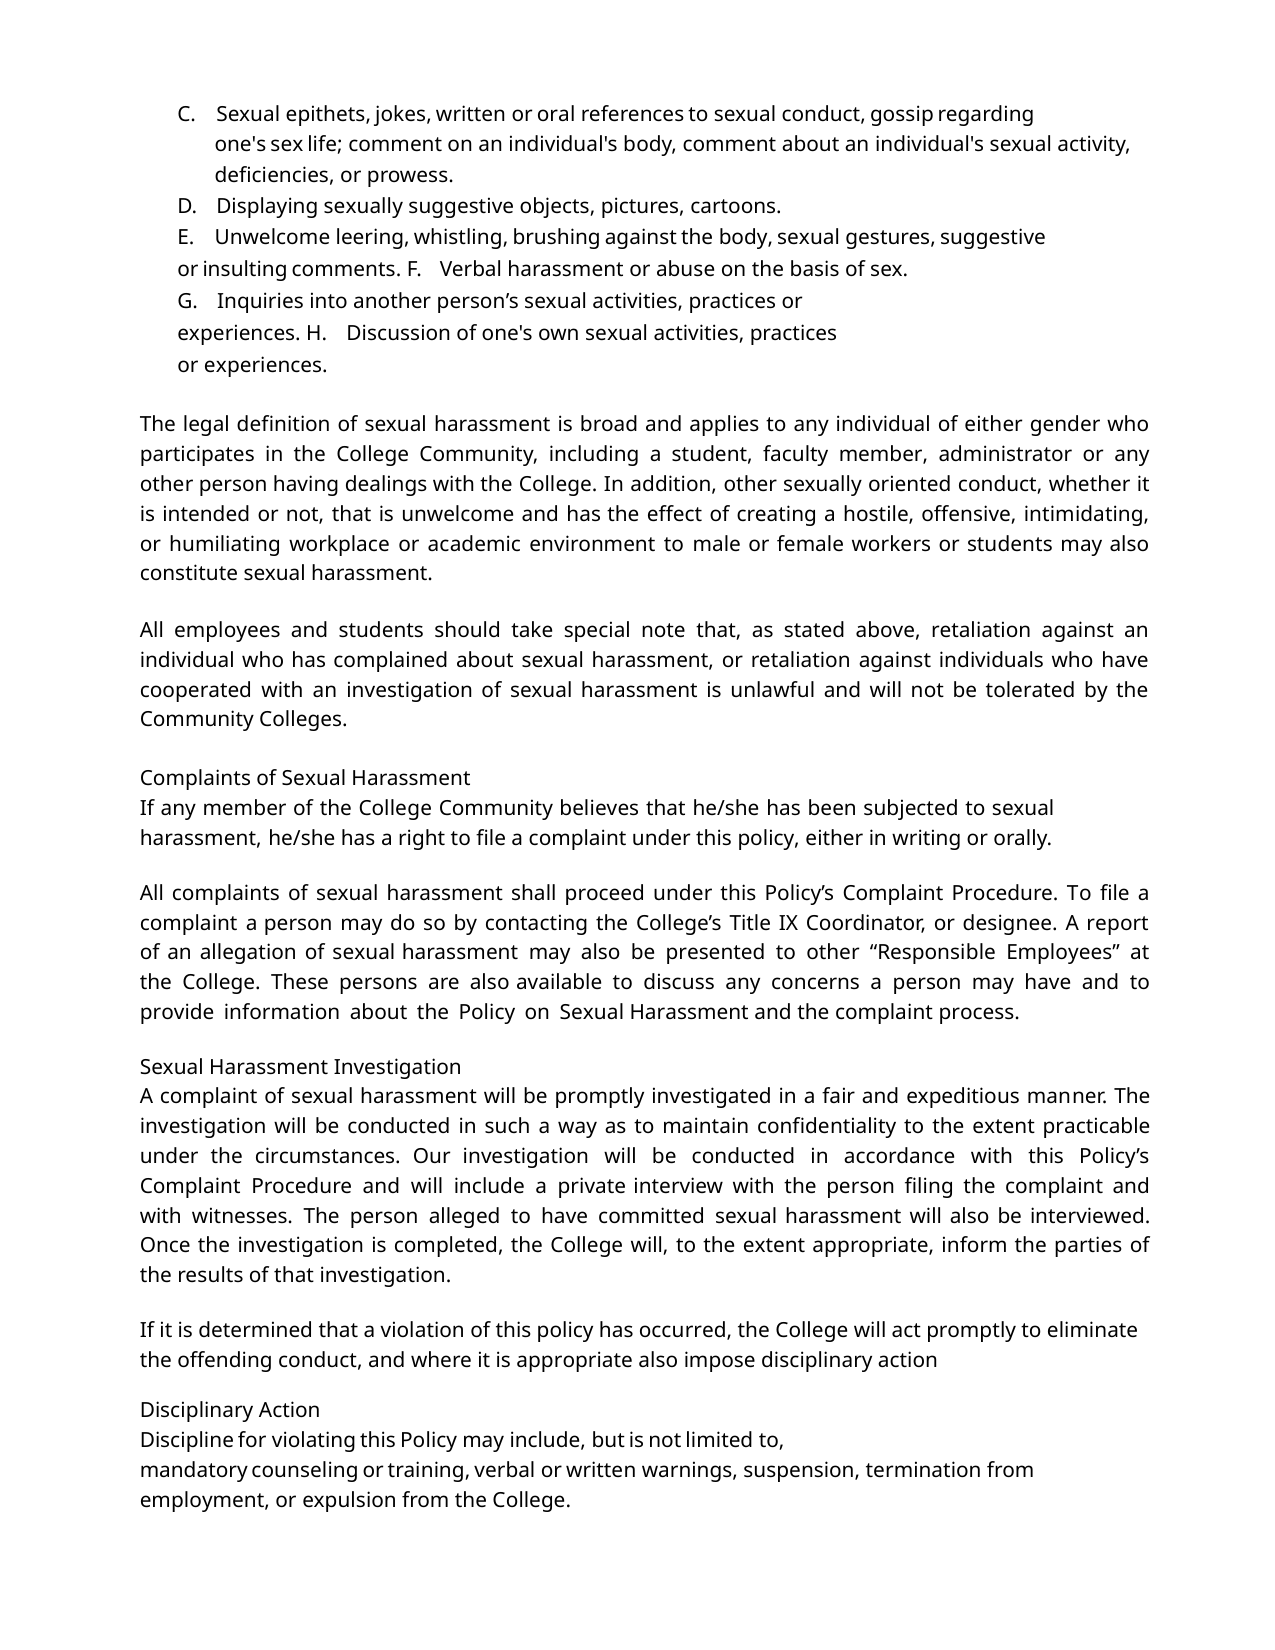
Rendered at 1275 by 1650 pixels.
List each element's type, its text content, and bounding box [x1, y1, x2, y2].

text D. Displaying sexually suggestive objects, pictures, cartoons. [177, 191, 1188, 219]
text If it is determined that a violation of this policy has occurred, the College will act promptly to eliminate the offending conduct, and where it is appropriate also impose disciplinary action [139, 1315, 1152, 1373]
text All complaints of sexual harassment shall proceed under this Policy’s Complaint Procedure. To file a complaint a person may do so by contacting the College’s Title IX Coordinator, or designee. A report of an allegation of sexual harassment may also be presented to other “Responsible Employees” at the College. These persons are also available to discuss any concerns a person may have and to provide information about the Policy on Sexual Harassment and the complaint process. [139, 878, 1150, 1025]
text Sexual Harassment Investigation [139, 1052, 1188, 1080]
text All employees and students should take special note that, as stated above, retaliation against an individual who has complained about sexual harassment, or retaliation against individuals who have cooperated with an investigation of sexual harassment is unlawful and will not be tolerated by the Community Colleges. [139, 615, 1149, 733]
text A complaint of sexual harassment will be promptly investigated in a fair and expeditious manner. The investigation will be conducted in such a way as to maintain confidentiality to the extent practicable under the circumstances. Our investigation will be conducted in accordance with this Policy’s Complaint Procedure and will include a private interview with the person filing the complaint and with witnesses. The person alleged to have committed sexual harassment will also be interviewed. Once the investigation is completed, the College will, to the extent appropriate, inform the parties of the results of that investigation. [139, 1082, 1150, 1289]
text E. Unwelcome leering,whistling,brushingagainstthe body,sexual gestures,suggestive orinsultingcomments. F. Verbal harassment or abuse on the basis of sex. [177, 222, 1152, 283]
text The legal definition of sexual harassment is broad and applies to any individual of either gender who participates in the College Community, including a student, faculty member, administrator or any other person having dealings with the College. In addition, other sexually oriented conduct, whether it is intended or not, that is unwelcome and has the effect of creating a hostile, offensive, intimidating, or humiliating workplace or academic environment to male or female workers or students may also constitute sexual harassment. [139, 409, 1149, 587]
text G. Inquiries into another person’s sexual activities, practices or experiences. H. Discussion of one's own sexual activities, practices or experiences. [177, 287, 862, 378]
text Complaints of Sexual Harassment [139, 763, 1188, 792]
text Disciplinefor violatingthisPolicy may include, butisnotlimited to, mandatorycounselingortraining,verbal orwritten warnings, suspension, termination from employment, or expulsion from the College. [139, 1425, 1153, 1513]
text Disciplinary Action [139, 1395, 1188, 1424]
text C. Sexual epithets,jokes,written ororal referencesto sexual conduct,gossipregarding one'ssexlife; comment on an individual's body, comment about an individual's sexual activity, deficiencies, or prowess. [177, 99, 1152, 188]
text If any member of the College Community believes that he/she has been subjected to sexual harassment, he/she has a right to file a complaint under this policy, either in writing or orally. [139, 793, 1152, 851]
